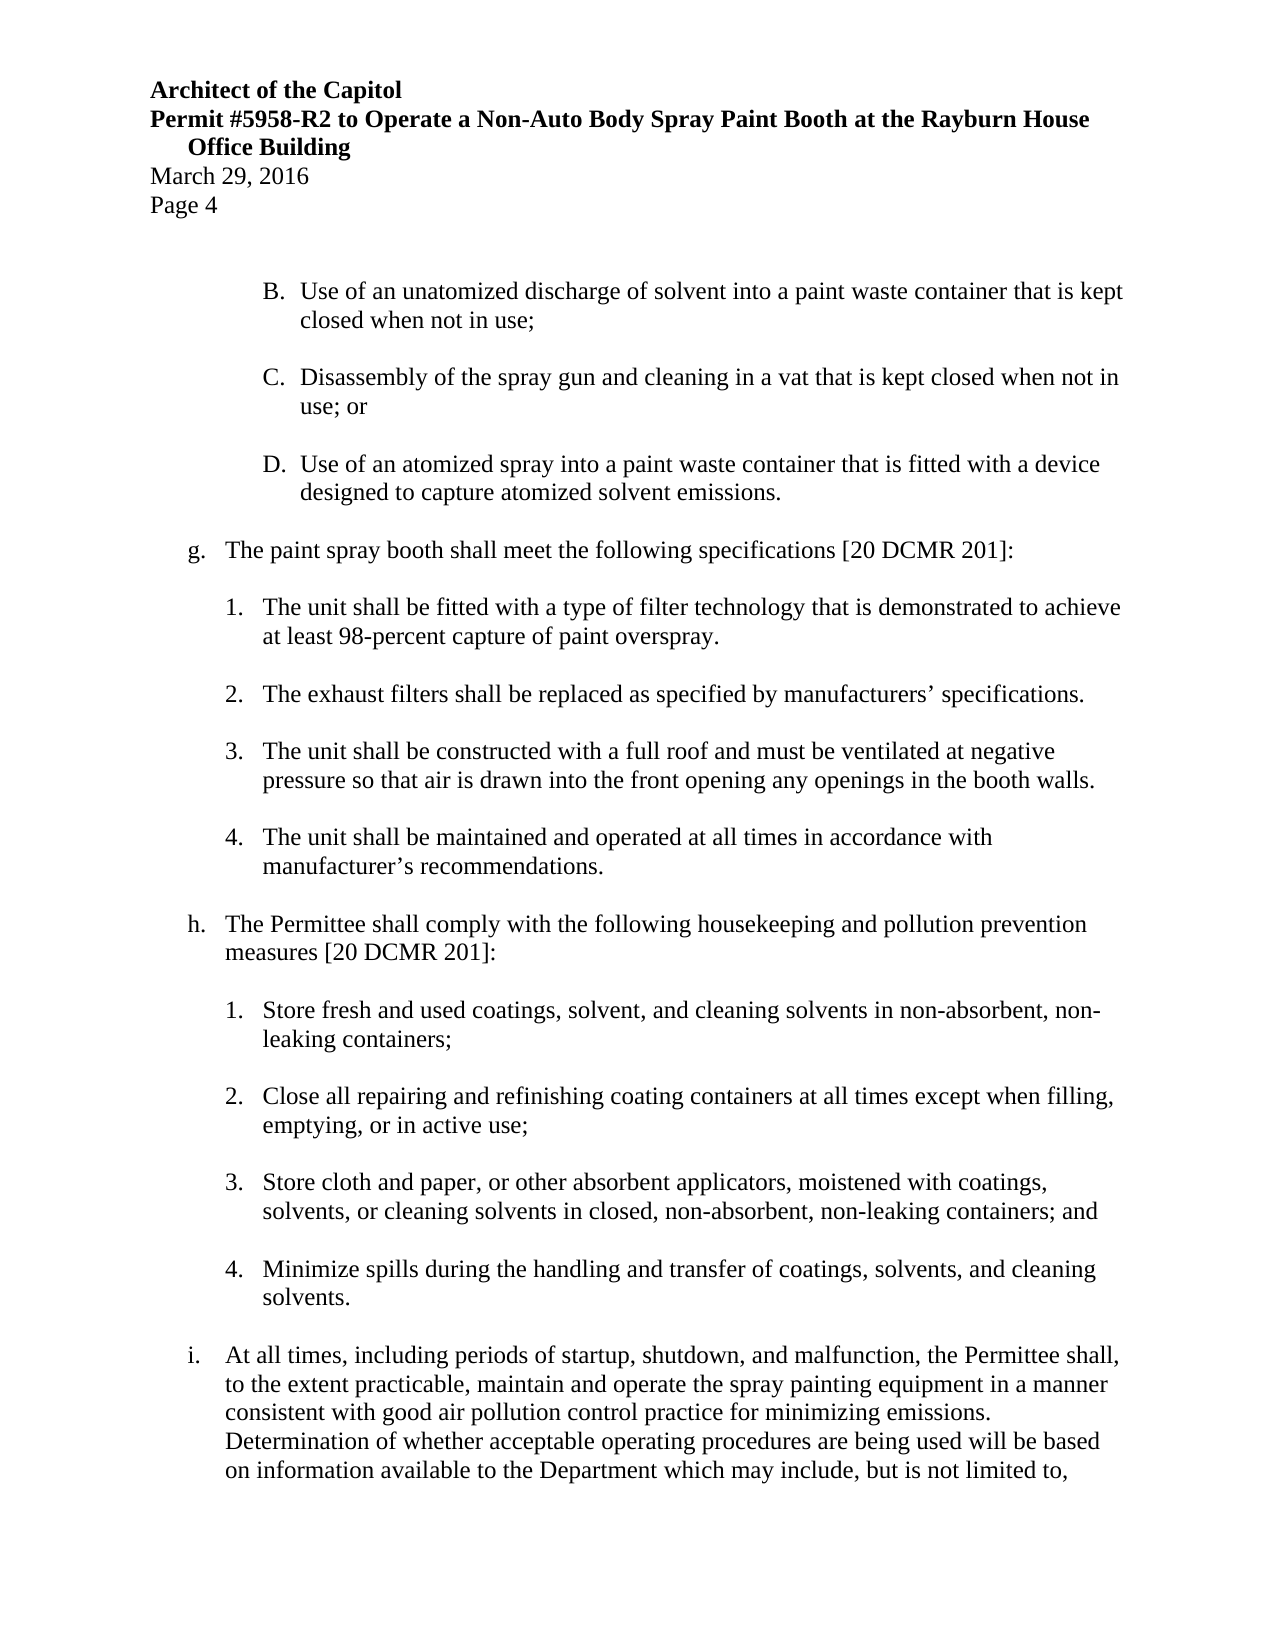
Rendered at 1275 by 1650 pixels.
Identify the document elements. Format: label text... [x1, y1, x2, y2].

text 1. Store fresh and used coatings, solvent, and cleaning solvents in non-absorbent, non-leaking containers; [225, 995, 1125, 1052]
text 4. Minimize spills during the handling and transfer of coatings, solvents, and cleaning solvents. [225, 1254, 1125, 1311]
text 2. Close all repairing and refinishing coating containers at all times except when filling, emptying, or in active use; [225, 1081, 1125, 1139]
text D. Use of an atomized spray into a paint waste container that is fitted with a device designed to capture atomized solvent emissions. [262, 449, 1125, 506]
text C. Disassembly of the spray gun and cleaning in a vat that is kept closed when not in use; or [262, 362, 1125, 420]
text 3. The unit shall be constructed with a full roof and must be ventilated at negative pressure so that air is drawn into the front opening any openings in the booth walls. [225, 736, 1125, 794]
text h. The Permittee shall comply with the following housekeeping and pollution prevention measures [20 DCMR 201]: [187, 909, 1125, 966]
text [187, 1340, 1125, 1484]
text 3. Store cloth and paper, or other absorbent applicators, moistened with coatings, solvents, or cleaning solvents in closed, non-absorbent, non-leaking containers; and [225, 1167, 1125, 1225]
text 1. The unit shall be fitted with a type of filter technology that is demonstrated to achieve at least 98-percent capture of paint overspray. [225, 592, 1125, 650]
text 4. The unit shall be maintained and operated at all times in accordance with manufacturer’s recommendations. [225, 822, 1125, 880]
text g. The paint spray booth shall meet the following specifications [20 DCMR 201]: [187, 535, 1125, 564]
text 2. The exhaust filters shall be replaced as specified by manufacturers’ specifications. [225, 679, 1125, 707]
text B. Use of an unatomized discharge of solvent into a paint waste container that is kept closed when not in use; [262, 276, 1125, 334]
